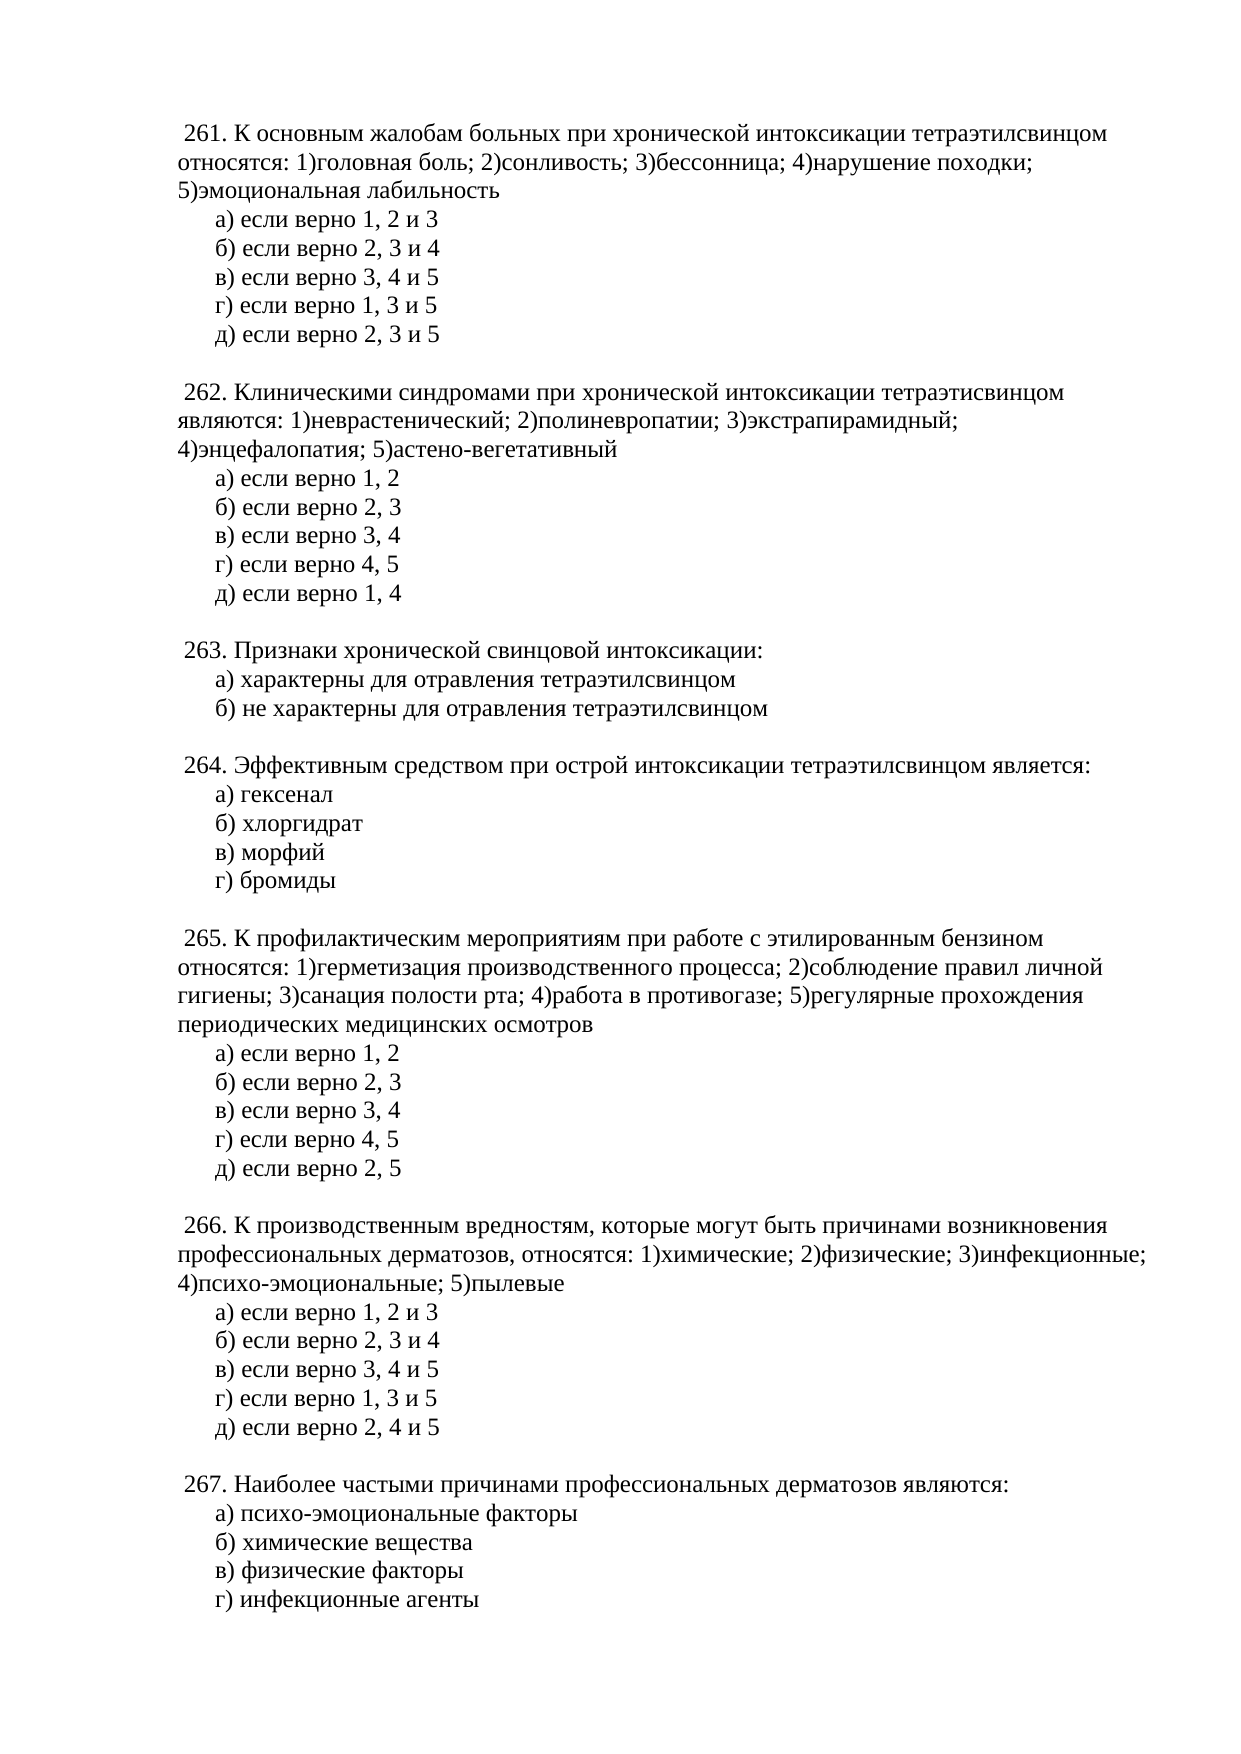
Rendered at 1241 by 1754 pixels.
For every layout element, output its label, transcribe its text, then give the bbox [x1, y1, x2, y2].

text а) если верно 1, 2 и 3 [177, 204, 1152, 233]
text д) если верно 2, 4 и 5 [177, 1412, 1152, 1441]
text в) если верно 3, 4 [177, 1096, 1152, 1124]
text г) бромиды [177, 866, 1152, 894]
text а) гексенал [177, 779, 1152, 808]
text б) хлоргидрат [177, 808, 1152, 837]
text д) если верно 2, 5 [177, 1153, 1152, 1182]
text д) если верно 1, 4 [177, 578, 1152, 607]
text г) если верно 4, 5 [177, 549, 1152, 578]
text а) если верно 1, 2 и 3 [177, 1297, 1152, 1326]
text в) морфий [177, 837, 1152, 866]
text 261. К основным жалобам больных при хронической интоксикации тетраэтилсвинцом относятся: 1)головная боль; 2)сонливость; 3)бессонница; 4)нарушение походки; 5)эмоциональная лабильность [177, 118, 1152, 204]
text в) если верно 3, 4 и 5 [177, 1354, 1152, 1383]
text 265. К профилактическим мероприятиям при работе с этилированным бензином относятся: 1)герметизация производственного процесса; 2)соблюдение правил личной гигиены; 3)санация полости рта; 4)работа в противогазе; 5)регулярные прохождения периодических медицинских осмотров [177, 923, 1152, 1038]
text б) если верно 2, 3 и 4 [177, 233, 1152, 262]
text в) если верно 3, 4 [177, 521, 1152, 549]
text а) если верно 1, 2 [177, 1038, 1152, 1067]
text а) если верно 1, 2 [177, 463, 1152, 492]
text 264. Эффективным средством при острой интоксикации тетраэтилсвинцом является: [177, 751, 1152, 779]
text б) не характерны для отравления тетраэтилсвинцом [177, 693, 1152, 722]
text б) химические вещества [177, 1527, 1152, 1556]
text б) если верно 2, 3 [177, 492, 1152, 521]
text в) физические факторы [177, 1556, 1152, 1584]
text 267. Наиболее частыми причинами профессиональных дерматозов являются: [177, 1469, 1152, 1498]
text д) если верно 2, 3 и 5 [177, 319, 1152, 348]
text г) инфекционные агенты [177, 1584, 1152, 1613]
text 266. К производственным вредностям, которые могут быть причинами возникновения профессиональных дерматозов, относятся: 1)химические; 2)физические; 3)инфекционные; 4)психо-эмоциональные; 5)пылевые [177, 1211, 1152, 1297]
text б) если верно 2, 3 [177, 1067, 1152, 1096]
text 263. Признаки хронической свинцовой интоксикации: [177, 636, 1152, 664]
text г) если верно 4, 5 [177, 1124, 1152, 1153]
text г) если верно 1, 3 и 5 [177, 1383, 1152, 1412]
text в) если верно 3, 4 и 5 [177, 262, 1152, 291]
text б) если верно 2, 3 и 4 [177, 1326, 1152, 1354]
text а) характерны для отравления тетраэтилсвинцом [177, 664, 1152, 693]
text 262. Клиническими синдромами при хронической интоксикации тетраэтисвинцом являются: 1)неврастенический; 2)полиневропатии; 3)экстрапирамидный; 4)энцефалопатия; 5)астено-вегетативный [177, 377, 1152, 463]
text а) психо-эмоциональные факторы [177, 1498, 1152, 1527]
text г) если верно 1, 3 и 5 [177, 291, 1152, 319]
